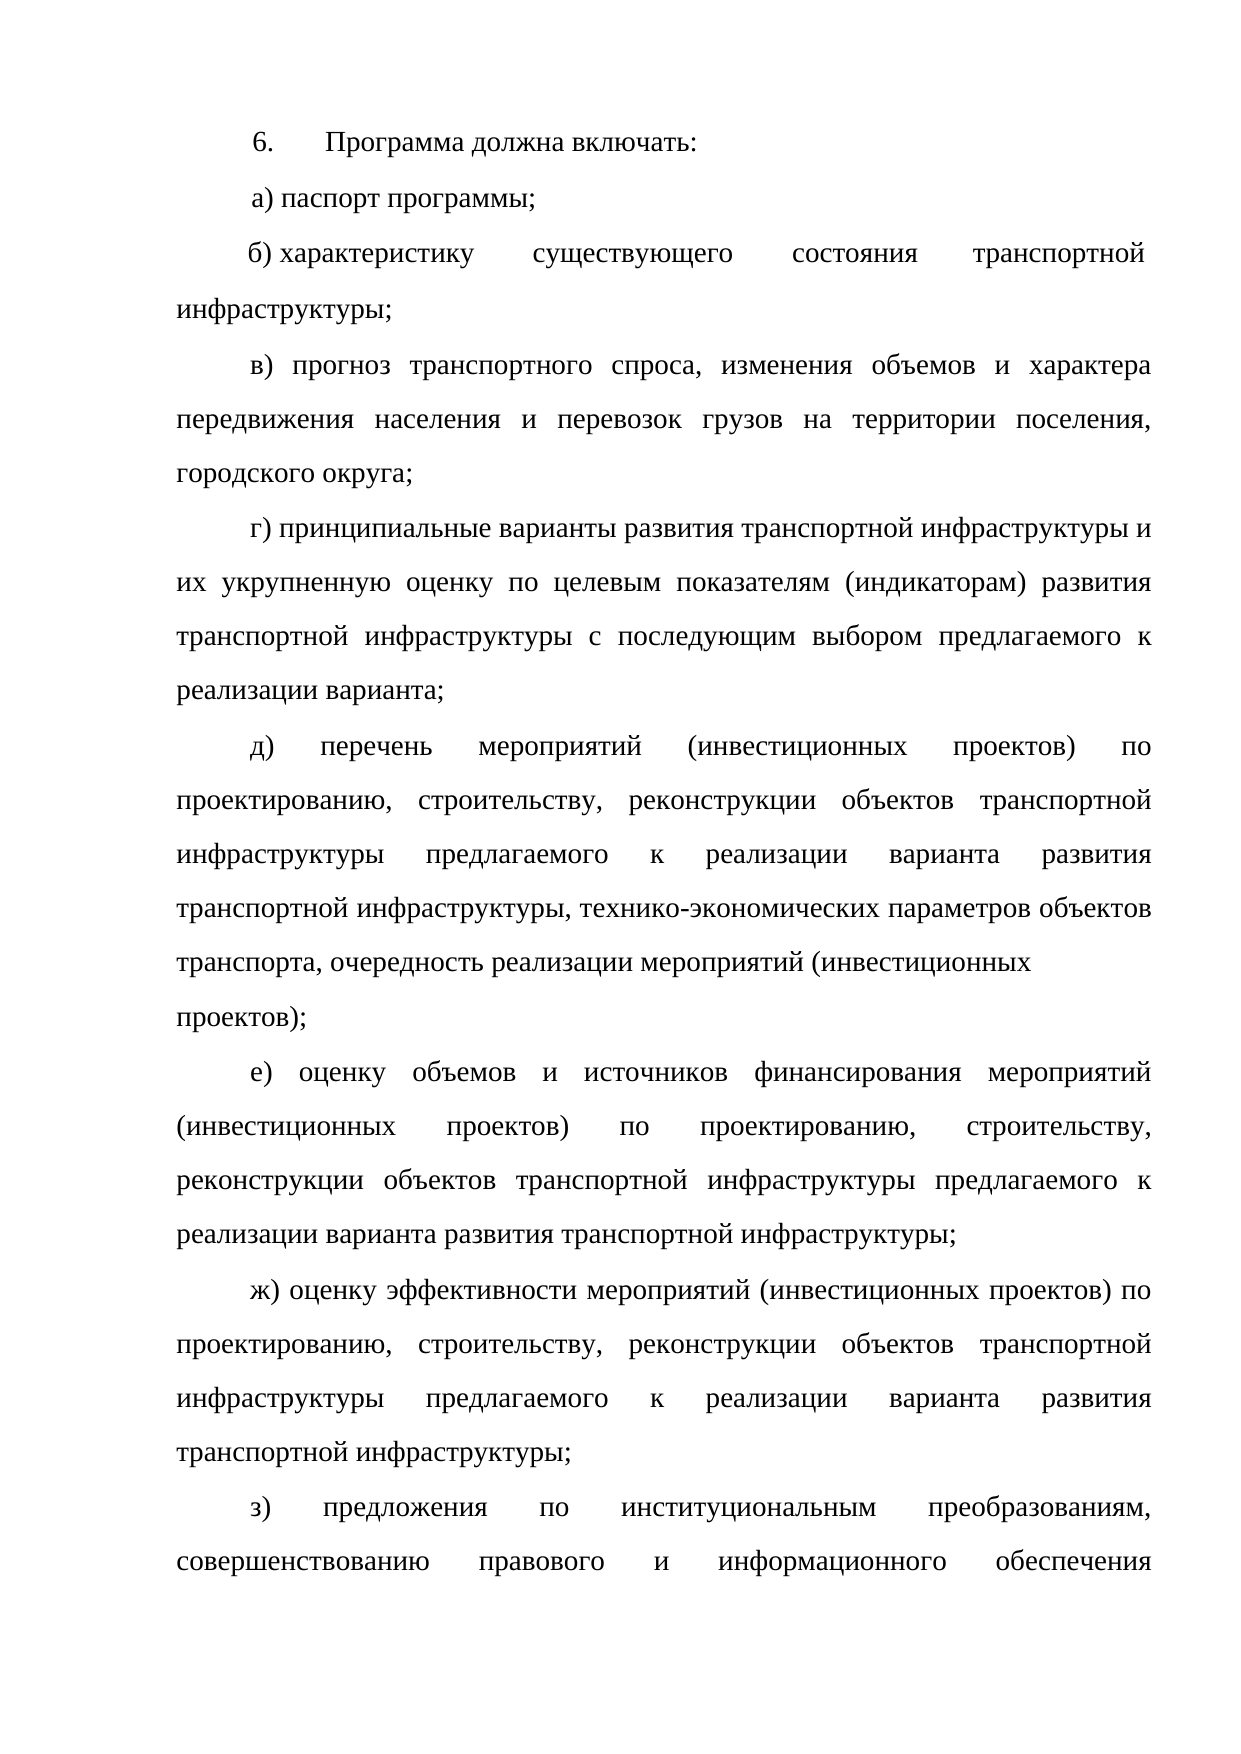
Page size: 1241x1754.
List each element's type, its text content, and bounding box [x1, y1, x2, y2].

text в) прогноз транспортного спроса, изменения объемов и характера передвижения населения и перевозок грузов на территории поселения, городского округа; [176, 347, 1152, 489]
text г) принципиальные варианты развития транспортной инфраструктуры и их укрупненную оценку по целевым показателям (индикаторам) развития транспортной инфраструктуры с последующим выбором предлагаемого к реализации варианта; [176, 511, 1152, 706]
text проектов); [176, 999, 1152, 1033]
text е) оценку объемов и источников финансирования мероприятий (инвестиционных проектов) по проектированию, строительству, реконструкции объектов транспортной инфраструктуры предлагаемого к реализации варианта развития транспортной инфраструктуры; [176, 1054, 1152, 1250]
text д) перечень мероприятий (инвестиционных проектов) по проектированию, строительству, реконструкции объектов транспортной инфраструктуры предлагаемого к реализации варианта развития транспортной инфраструктуры, технико-экономических параметров объектов транспорта, очередность реализации мероприятий (инвестиционных [176, 728, 1152, 977]
text б) характеристику существующего состояния транспортной [177, 236, 1153, 269]
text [176, 1489, 1152, 1577]
text а) паспорт программы; [251, 180, 1152, 213]
text ж) оценку эффективности мероприятий (инвестиционных проектов) по проектированию, строительству, реконструкции объектов транспортной инфраструктуры предлагаемого к реализации варианта развития транспортной инфраструктуры; [176, 1272, 1152, 1467]
text инфраструктуры; [176, 292, 1152, 325]
list Программа должна включать: [178, 124, 1152, 158]
